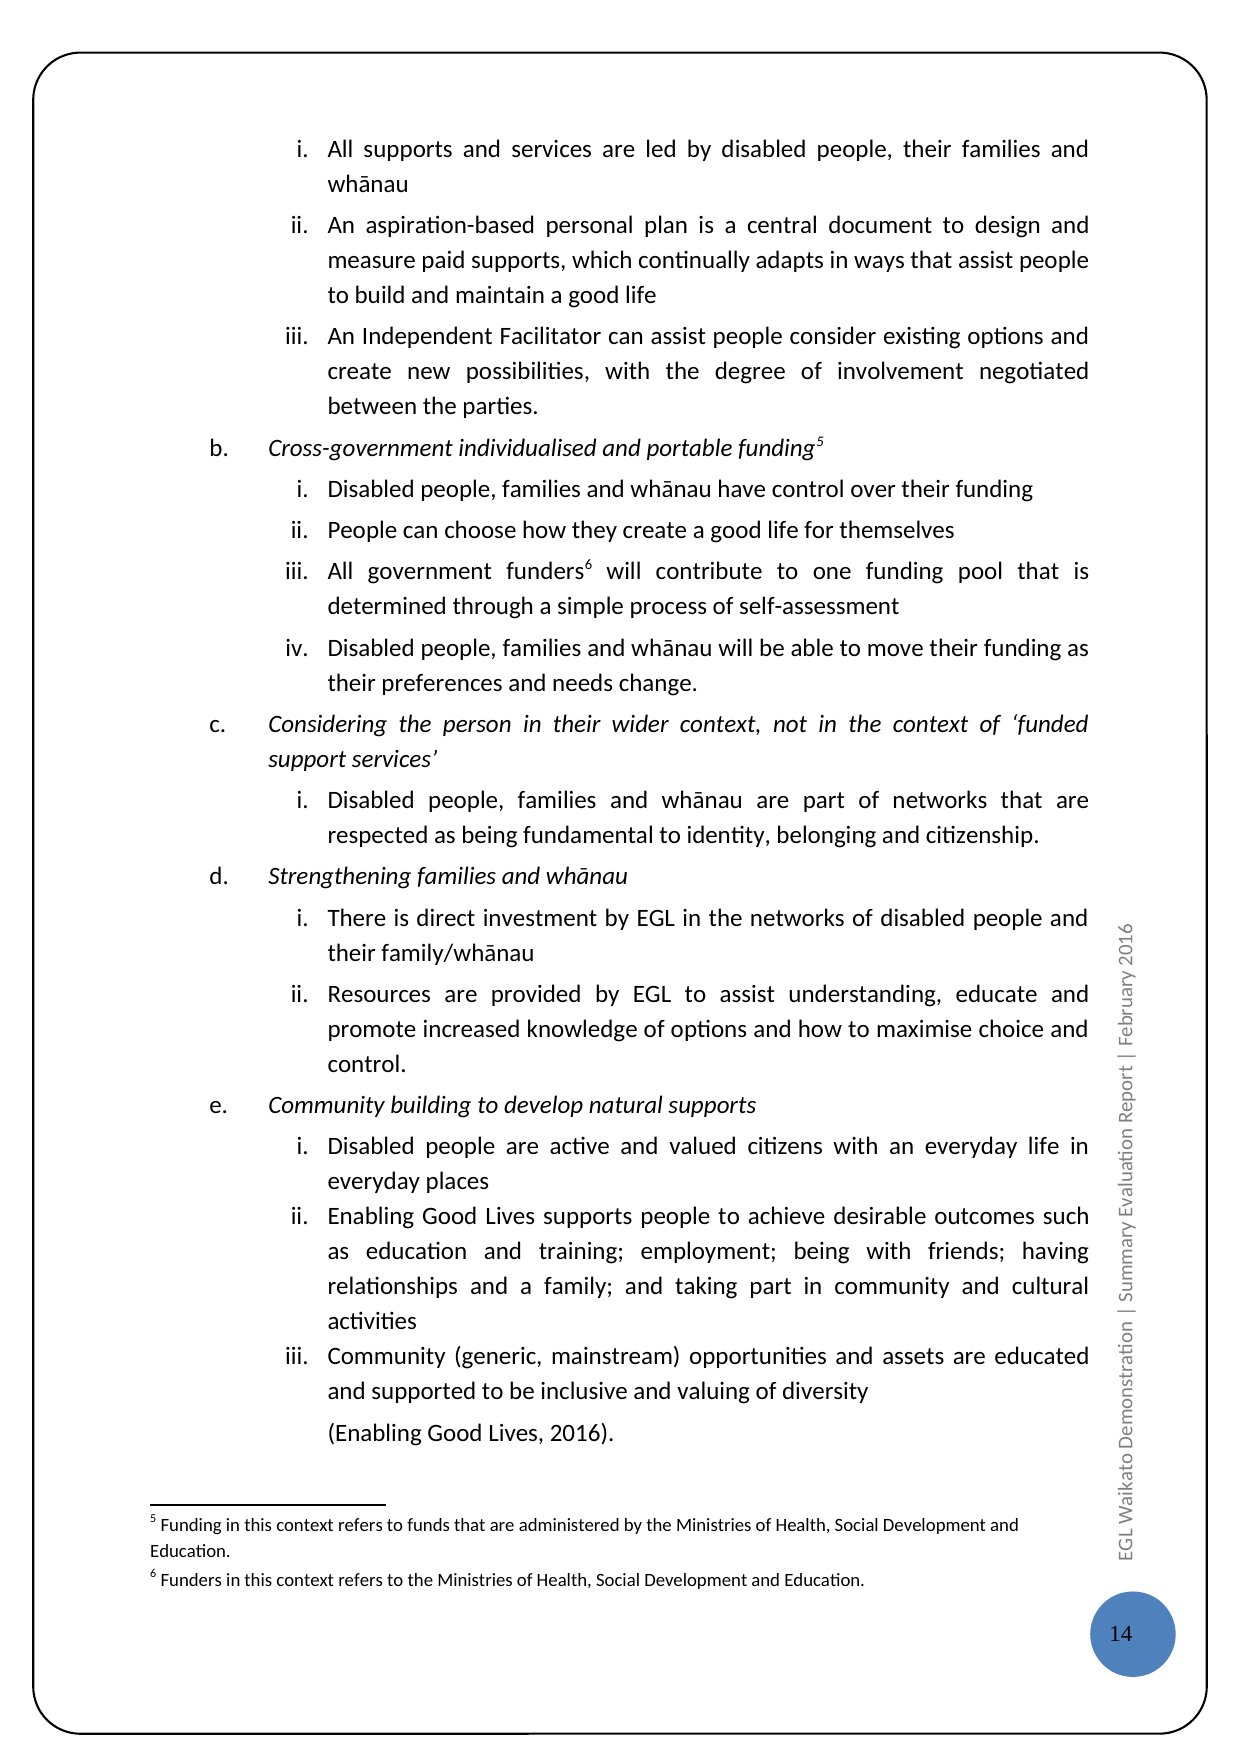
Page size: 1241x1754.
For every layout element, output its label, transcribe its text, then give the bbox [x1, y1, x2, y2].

list Enabling Good Lives supports people to achieve desirable outcomes such as education and training; employment; being with friends; having relationships and a family; and taking part in community and cultural activities [308, 1200, 1090, 1336]
list All supports and services are led by disabled people, their families and whānau [308, 133, 1090, 198]
list People can choose how they create a good life for themselves [308, 514, 1090, 545]
list Disabled people, families and whānau have control over their funding [308, 473, 1090, 503]
list An Independent Facilitator can assist people consider existing options and create new possibilities, with the degree of involvement negotiated between the parties. [308, 320, 1090, 421]
list There is direct investment by EGL in the networks of disabled people and their family/whānau [308, 902, 1090, 967]
list Disabled people, families and whānau are part of networks that are respected as being fundamental to identity, belonging and citizenship. [308, 784, 1090, 850]
list Considering the person in their wider context, not in the context of ‘funded support services’ [209, 708, 1090, 773]
list Community (generic, mainstream) opportunities and assets are educated and supported to be inclusive and valuing of diversity [308, 1340, 1090, 1406]
list Cross-government individualised and portable funding [209, 432, 1090, 462]
list Resources are provided by EGL to assist understanding, educate and promote increased knowledge of options and how to maximise choice and control. [308, 978, 1090, 1078]
list All government funders will contribute to one funding pool that is determined through a simple process of self-assessment [308, 555, 1090, 621]
list Community building to develop natural supports [209, 1089, 1090, 1120]
list Disabled people are active and valued citizens with an everyday life in everyday places [308, 1130, 1090, 1196]
list An aspiration-based personal plan is a central document to design and measure paid supports, which continually adapts in ways that assist people to build and maintain a good life [308, 209, 1090, 310]
list (Enabling Good Lives, 2016). [295, 1417, 1090, 1447]
list Disabled people, families and whānau will be able to move their funding as their preferences and needs change. [308, 632, 1090, 697]
list Strengthening families and whānau [209, 860, 1090, 891]
